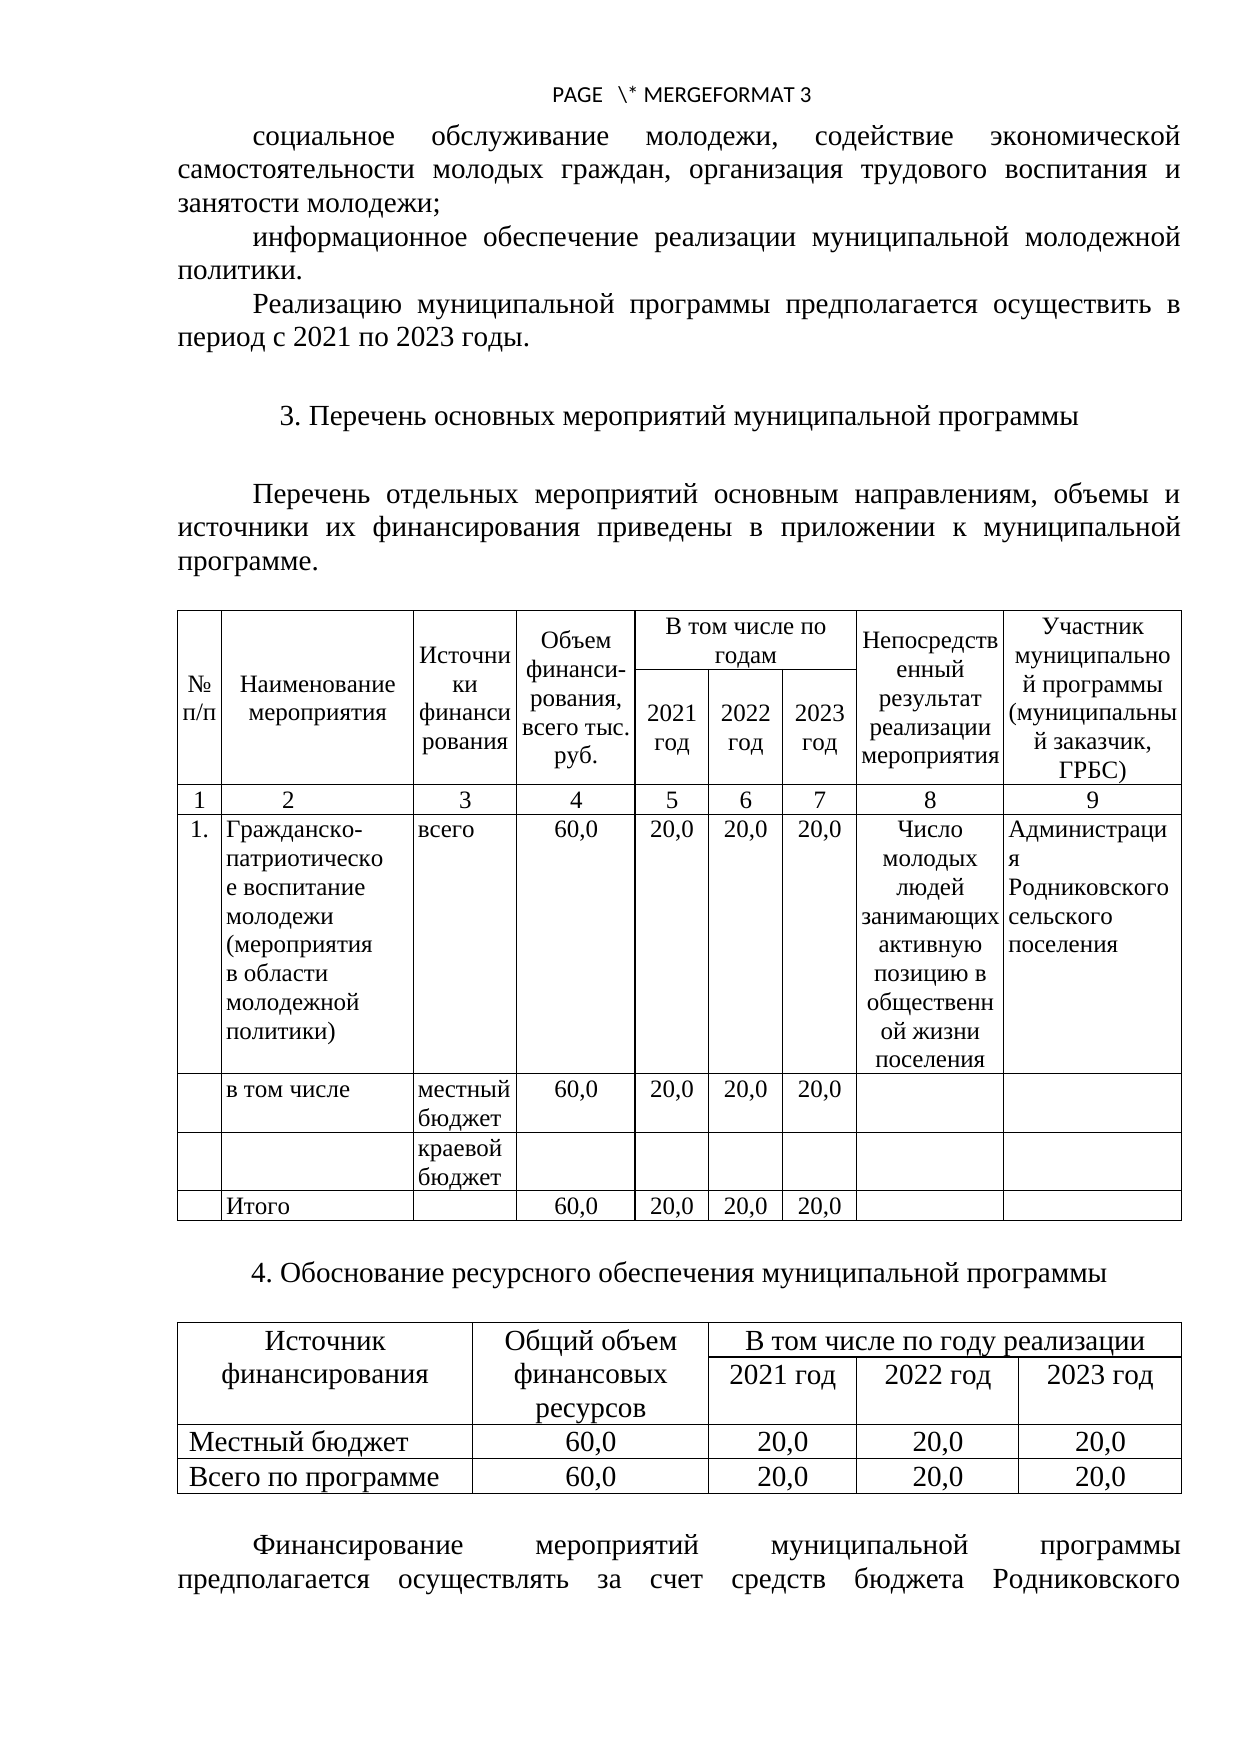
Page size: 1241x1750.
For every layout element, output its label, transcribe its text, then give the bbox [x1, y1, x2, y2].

table_cell 5 [636, 785, 708, 813]
table_cell Местный бюджет [178, 1425, 472, 1458]
table_cell 20,0 [1019, 1425, 1181, 1458]
table_cell [709, 1133, 782, 1190]
table_cell 20,0 [636, 815, 708, 1073]
table_cell [414, 1191, 516, 1220]
table_cell 60,0 [517, 1191, 634, 1220]
table_cell [1004, 1191, 1181, 1220]
table_cell [1004, 1133, 1181, 1190]
table_cell [517, 1133, 634, 1190]
table_cell краевой бюджет [414, 1133, 516, 1190]
table_header Участник муниципальной программы (муниципальный заказчик, ГРБС) [1004, 611, 1181, 784]
table_cell 20,0 [636, 1191, 708, 1220]
table_cell Администрация Родниковского сельского поселения [1004, 815, 1181, 1073]
table_cell 1 [178, 785, 221, 813]
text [177, 1527, 1181, 1594]
table_cell 3 [414, 785, 516, 813]
table_cell [857, 1133, 1003, 1190]
table_header Источники финансирования [414, 611, 516, 784]
table_cell 2021 год [636, 670, 708, 784]
table_cell [178, 1133, 221, 1190]
table_cell [178, 1074, 221, 1132]
table_cell 8 [857, 785, 1003, 813]
table_header В том числе по году реализации [709, 1323, 1181, 1356]
table_cell 60,0 [473, 1459, 708, 1493]
table_cell 60,0 [517, 815, 634, 1073]
table_cell Всего по программе [178, 1459, 472, 1493]
table_cell 20,0 [709, 1425, 856, 1458]
table_cell 20,0 [709, 1074, 782, 1132]
table_cell 20,0 [783, 815, 856, 1073]
table_cell Итого [222, 1191, 413, 1220]
text социальное обслуживание молодежи, содействие экономической самостоятельности молодых граждан, организация трудового воспитания и занятости молодежи; [177, 118, 1181, 219]
table_cell [636, 1133, 708, 1190]
table_cell 7 [783, 785, 856, 813]
table_cell [1004, 1074, 1181, 1132]
table_cell 20,0 [783, 1074, 856, 1132]
table_cell 2 [222, 785, 413, 813]
table_cell 2022 год [857, 1358, 1018, 1423]
table_cell 20,0 [857, 1459, 1018, 1493]
table_cell [222, 1133, 413, 1190]
table_cell всего [414, 815, 516, 1073]
table_cell Гражданско-патриотическое воспитание молодежи (мероприятия в области молодежной политики) [222, 815, 413, 1073]
table_header Объем финансирования, всего тыс. руб. [517, 611, 634, 784]
table_cell 20,0 [636, 1074, 708, 1132]
table_header В том числе по годам [636, 611, 856, 669]
text Перечень отдельных мероприятий основным направлениям, объемы и источники их финансирования приведены в приложении к муниципальной программе. [177, 476, 1181, 577]
table_cell 2022 год [709, 670, 782, 784]
table_cell 4 [517, 785, 634, 813]
text 3. Перечень основных мероприятий муниципальной программы [177, 398, 1181, 431]
table_cell 1. [178, 815, 221, 1073]
table_cell [783, 1133, 856, 1190]
table_cell 20,0 [857, 1425, 1018, 1458]
table_cell 20,0 [709, 1191, 782, 1220]
table_header Источник финансирования [178, 1323, 472, 1423]
table_cell 60,0 [517, 1074, 634, 1132]
table_cell 20,0 [783, 1191, 856, 1220]
table_cell 2023 год [1019, 1358, 1181, 1423]
text Реализацию муниципальной программы предполагается осуществить в период с 2021 по 2023 годы. [177, 286, 1181, 353]
text информационное обеспечение реализации муниципальной молодежной политики. [177, 219, 1181, 286]
table_cell Число молодых людей занимающих активную позицию в общественной жизни поселения [857, 815, 1003, 1073]
table_cell 20,0 [709, 815, 782, 1073]
table_header Наименование мероприятия [222, 611, 413, 784]
table_cell 20,0 [709, 1459, 856, 1493]
table_cell 60,0 [473, 1425, 708, 1458]
table_cell местный бюджет [414, 1074, 516, 1132]
table_header № п/п [178, 611, 221, 784]
text 4. Обоснование ресурсного обеспечения муниципальной программы [177, 1255, 1181, 1288]
table_cell в том числе [222, 1074, 413, 1132]
table_cell [857, 1191, 1003, 1220]
table_cell [857, 1074, 1003, 1132]
table_cell 20,0 [1019, 1459, 1181, 1493]
table_header Непосредственный результат реализации мероприятия [857, 611, 1003, 784]
table_cell 2023 год [783, 670, 856, 784]
table_cell 9 [1004, 785, 1181, 813]
table_cell 2021 год [709, 1358, 856, 1423]
table_cell [178, 1191, 221, 1220]
table_header Общий объем финансовых ресурсов [473, 1323, 708, 1423]
table_cell 6 [709, 785, 782, 813]
